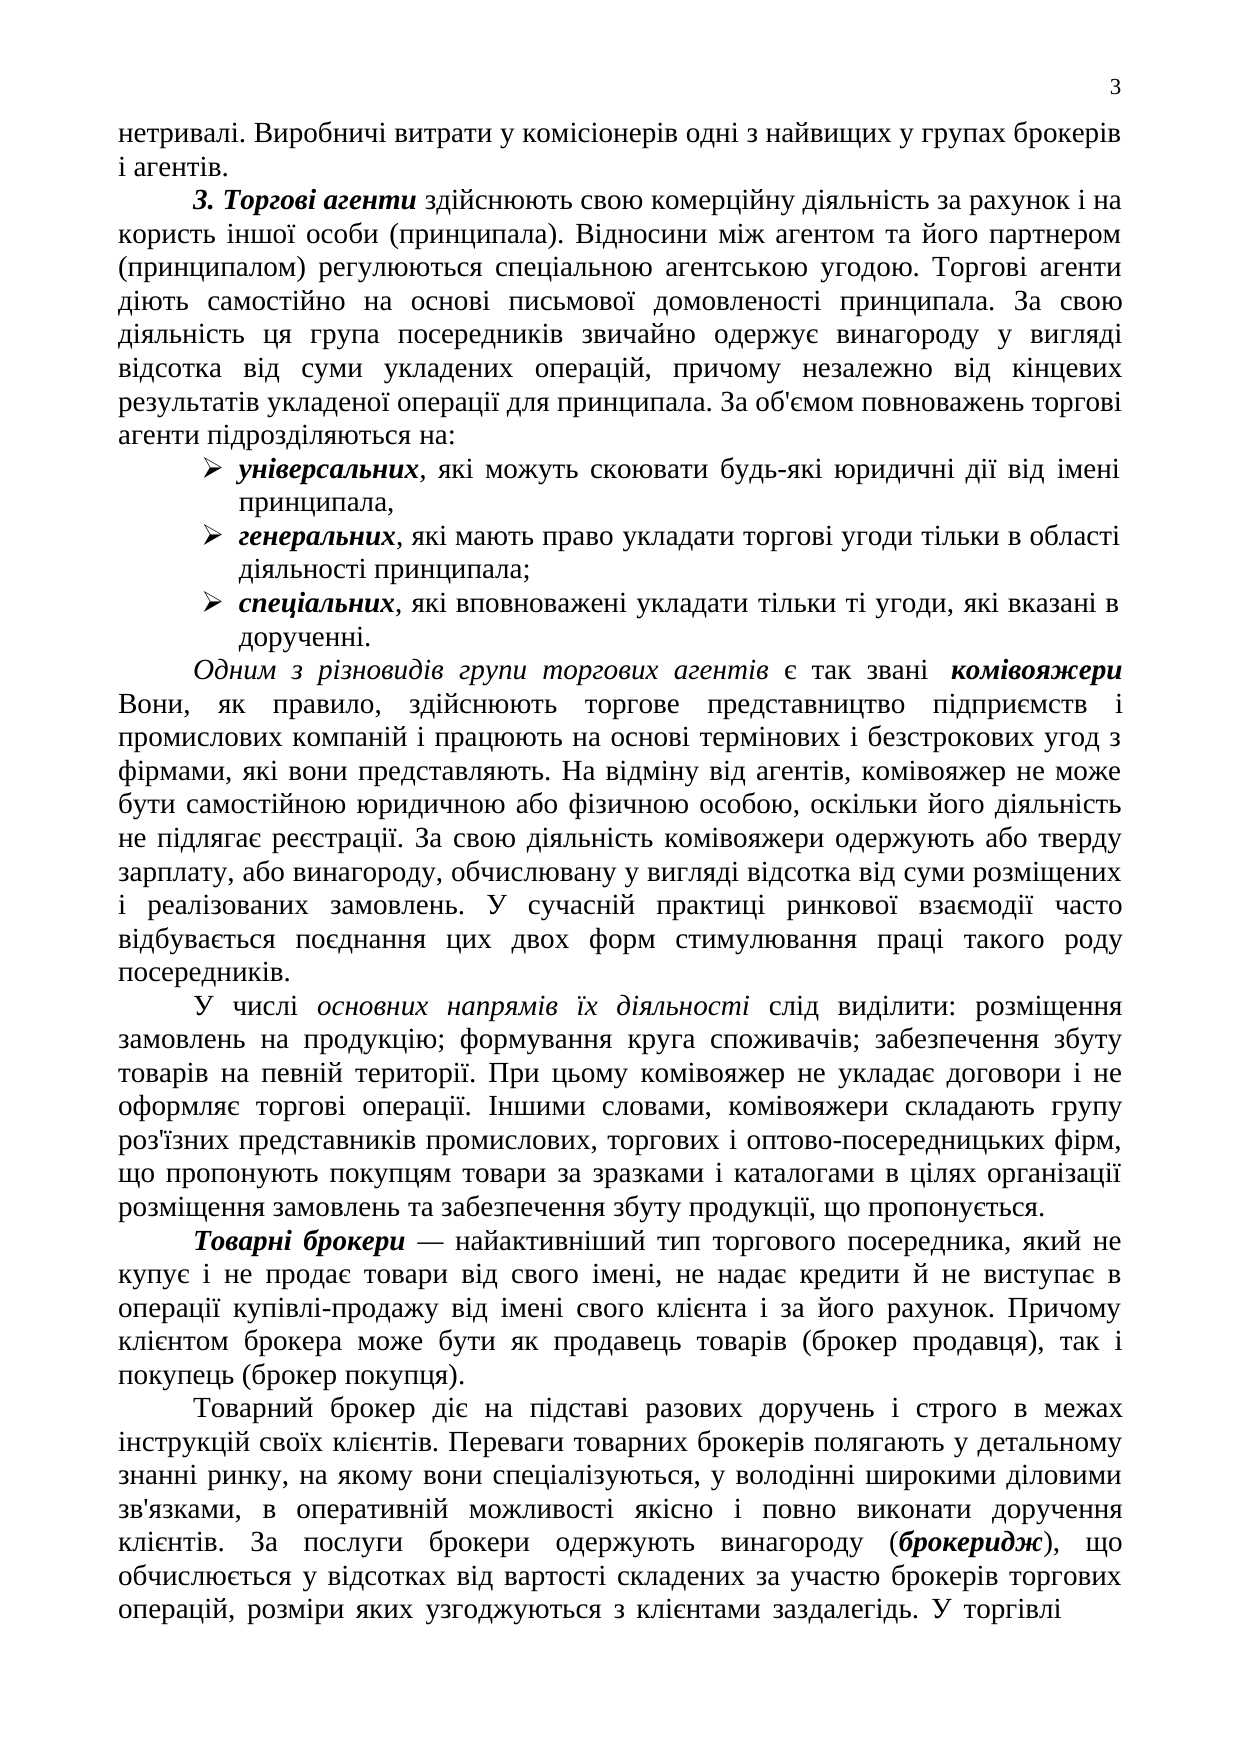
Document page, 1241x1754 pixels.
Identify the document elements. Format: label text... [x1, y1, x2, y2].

text Товарний брокер діє на підставі разових доручень і строго в межах інструкцій своїх клієнтів. Переваги товарних брокерів полягають у детальному знанні ринку, на якому вони спеціалізуються, у володінні широкими діловими зв'язками, в оперативній можливості якісно і повно виконати доручення клієнтів. За послуги брокери одержують винагороду (брокеридж), що обчислюється у відсотках від вартості складених за участю брокерів торгових операцій, розміри яких узгоджуються з клієнтами заздалегідь. У торгівлі [118, 1390, 1123, 1625]
list універсальних, які можуть скоювати будь-які юридичні дії від імені принципала, [201, 451, 1123, 518]
text Товарні брокери — найактивніший тип торгового посередника, який не купує і не продає товари від свого імені, не надає кредити й не виступає в операції купівлі-продажу від імені свого клієнта і за його рахунок. Причому клієнтом брокера може бути як продавець товарів (брокер продавця), так і покупець (брокер покупця). [118, 1223, 1123, 1390]
list генеральних, які мають право укладати торгові угоди тільки в області діяльності принципала; [201, 518, 1123, 585]
list спеціальних, які вповноважені укладати тільки ті угоди, які вказані в дорученні. [201, 585, 1122, 652]
list Торгові агенти здійснюють свою комерційну діяльність за рахунок і на користь іншої особи (принципала). Відносини між агентом та його партнером (принципалом) регулюються спеціальною агентською угодою. Торгові агенти діють самостійно на основі письмової домовленості принципала. За свою діяльність ця група посередників звичайно одержує винагороду у вигляді відсотка від суми укладених операцій, причому незалежно від кінцевих результатів укладеної операції для принципала. За об'ємом повноважень торгові агенти підрозділяються на: [118, 182, 1123, 451]
text нетривалі. Виробничі витрати у комісіонерів одні з найвищих у групах брокерів і агентів. [118, 115, 1122, 182]
text Одним з різновидів групи торгових агентів є так звані комівояжери Вони, як правило, здійснюють торгове представництво підприємств і промислових компаній і працюють на основі термінових і безстрокових угод з фірмами, які вони представляють. На відміну від агентів, комівояжер не може бути самостійною юридичною або фізичною особою, оскільки його діяльність не підлягає реєстрації. За свою діяльність комівояжери одержують або тверду зарплату, або винагороду, обчислювану у вигляді відсотка від суми розміщених і реалізованих замовлень. У сучасній практиці ринкової взаємодії часто відбувається поєднання цих двох форм стимулювання праці такого роду посередників. [118, 652, 1123, 988]
text У числі основних напрямів їх діяльності слід виділити: розміщення замовлень на продукцію; формування круга споживачів; забезпечення збуту товарів на певній території. При цьому комівояжер не укладає договори і не оформляє торгові операції. Іншими словами, комівояжери складають групу роз'їзних представників промислових, торгових і оптово-посередницьких фірм, що пропонують покупцям товари за зразками і каталогами в цілях організації розміщення замовлень та забезпечення збуту продукції, що пропонується. [118, 988, 1123, 1223]
